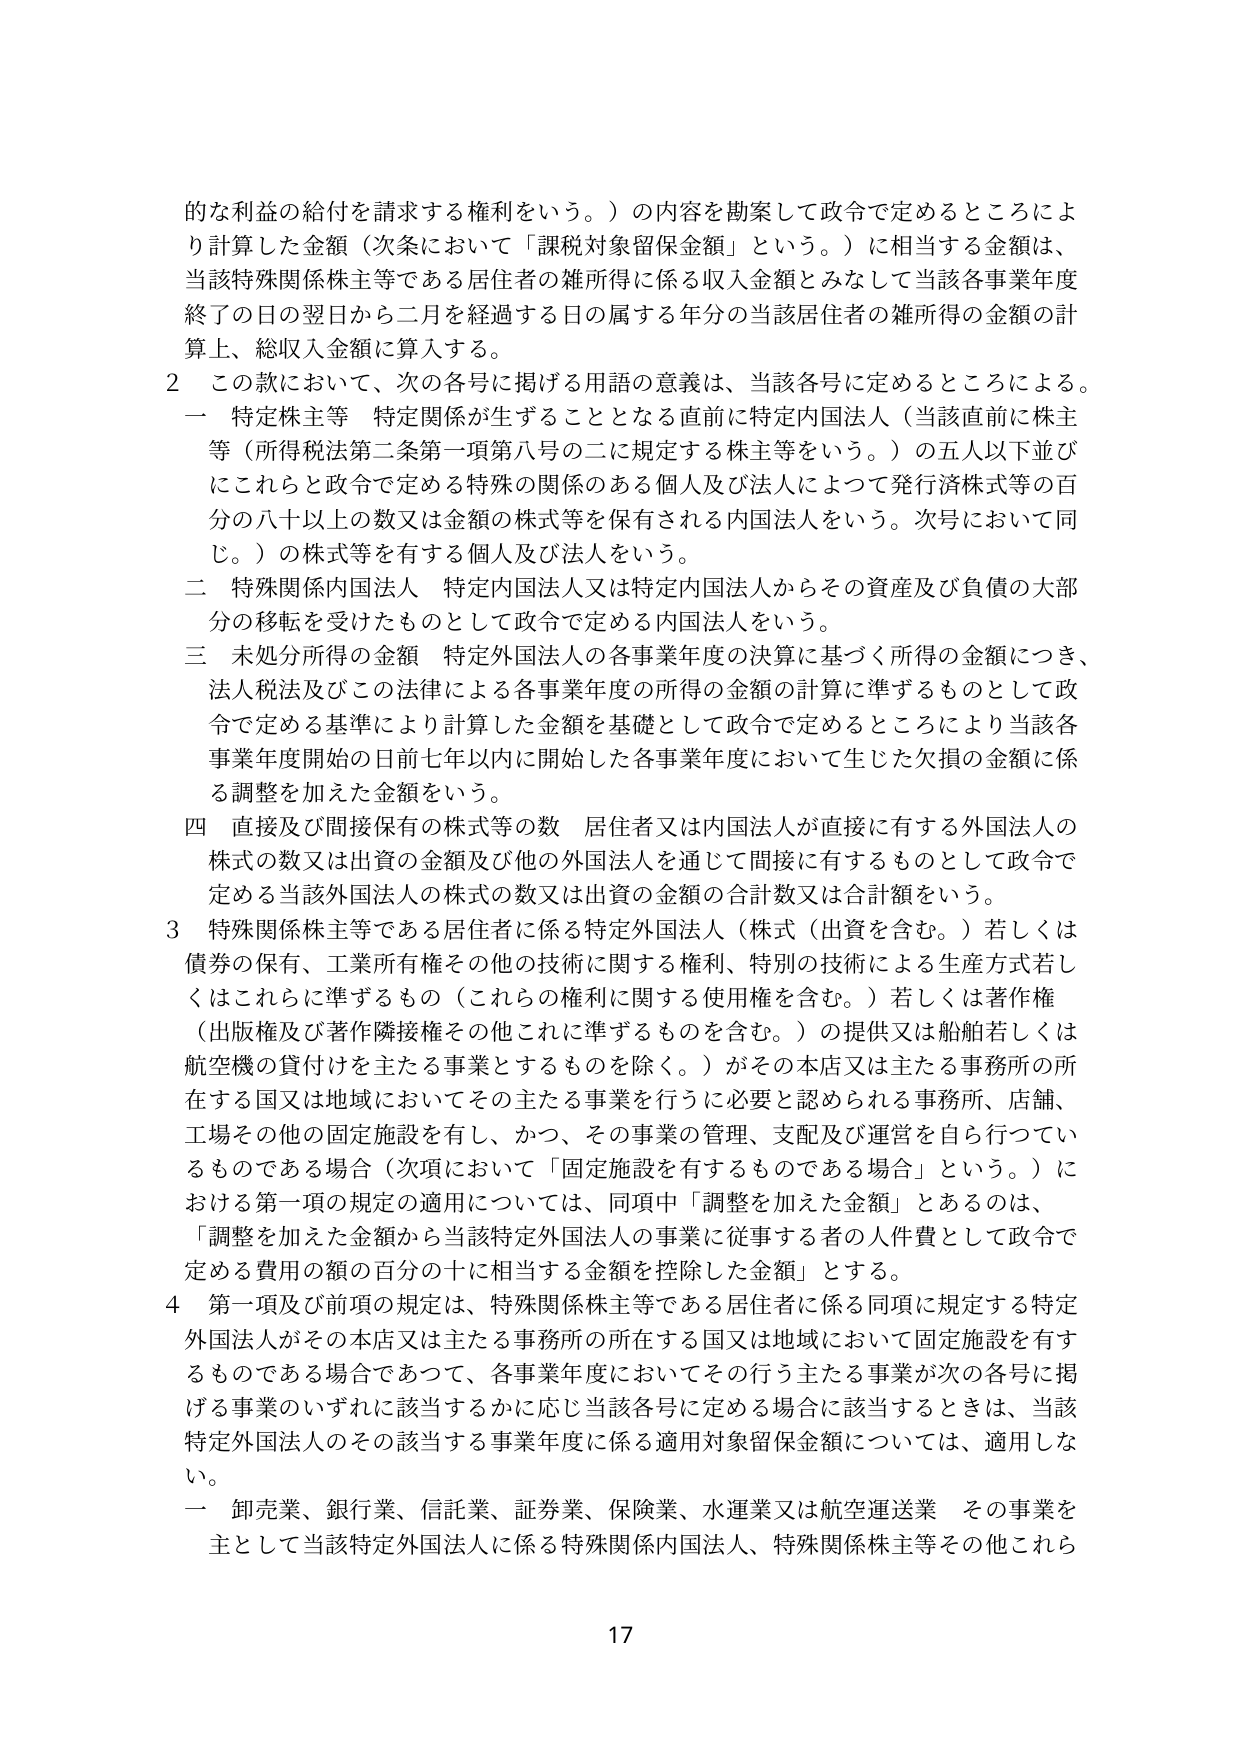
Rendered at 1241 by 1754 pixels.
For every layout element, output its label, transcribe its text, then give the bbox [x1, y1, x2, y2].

text ４ 第一項及び前項の規定は、特殊関係株主等である居住者に係る同項に規定する特定外国法人がその本店又は主たる事務所の所在する国又は地域において固定施設を有するものである場合であつて、各事業年度においてその行う主たる事業が次の各号に掲げる事業のいずれに該当するかに応じ当該各号に定める場合に該当するときは、当該特定外国法人のその該当する事業年度に係る適用対象留保金額については、適用しない。 [161, 1287, 1079, 1492]
text 三 未処分所得の金額 特定外国法人の各事業年度の決算に基づく所得の金額につき、法人税法及びこの法律による各事業年度の所得の金額の計算に準ずるものとして政令で定める基準により計算した金額を基礎として政令で定めるところにより当該各事業年度開始の日前七年以内に開始した各事業年度において生じた欠損の金額に係る調整を加えた金額をいう。 [184, 638, 1079, 809]
text 一 特定株主等 特定関係が生ずることとなる直前に特定内国法人（当該直前に株主等（所得税法第二条第一項第八号の二に規定する株主等をいう。）の五人以下並びにこれらと政令で定める特殊の関係のある個人及び法人によつて発行済株式等の百分の八十以上の数又は金額の株式等を保有される内国法人をいう。次号において同じ。）の株式等を有する個人及び法人をいう。 [184, 399, 1079, 569]
text 四 直接及び間接保有の株式等の数 居住者又は内国法人が直接に有する外国法人の株式の数又は出資の金額及び他の外国法人を通じて間接に有するものとして政令で定める当該外国法人の株式の数又は出資の金額の合計数又は合計額をいう。 [184, 809, 1079, 911]
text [161, 194, 1079, 364]
text ３ 特殊関係株主等である居住者に係る特定外国法人（株式（出資を含む。）若しくは債券の保有、工業所有権その他の技術に関する権利、特別の技術による生産方式若しくはこれらに準ずるもの（これらの権利に関する使用権を含む。）若しくは著作権（出版権及び著作隣接権その他これに準ずるものを含む。）の提供又は船舶若しくは航空機の貸付けを主たる事業とするものを除く。）がその本店又は主たる事務所の所在する国又は地域においてその主たる事業を行うに必要と認められる事務所、店舗、工場その他の固定施設を有し、かつ、その事業の管理、支配及び運営を自ら行つているものである場合（次項において「固定施設を有するものである場合」という。）における第一項の規定の適用については、同項中「調整を加えた金額」とあるのは、「調整を加えた金額から当該特定外国法人の事業に従事する者の人件費として政令で定める費用の額の百分の十に相当する金額を控除した金額」とする。 [161, 911, 1079, 1287]
text 二 特殊関係内国法人 特定内国法人又は特定内国法人からその資産及び負債の大部分の移転を受けたものとして政令で定める内国法人をいう。 [184, 569, 1079, 638]
text ２ この款において、次の各号に掲げる用語の意義は、当該各号に定めるところによる。 [161, 364, 1079, 399]
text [184, 1492, 1079, 1560]
